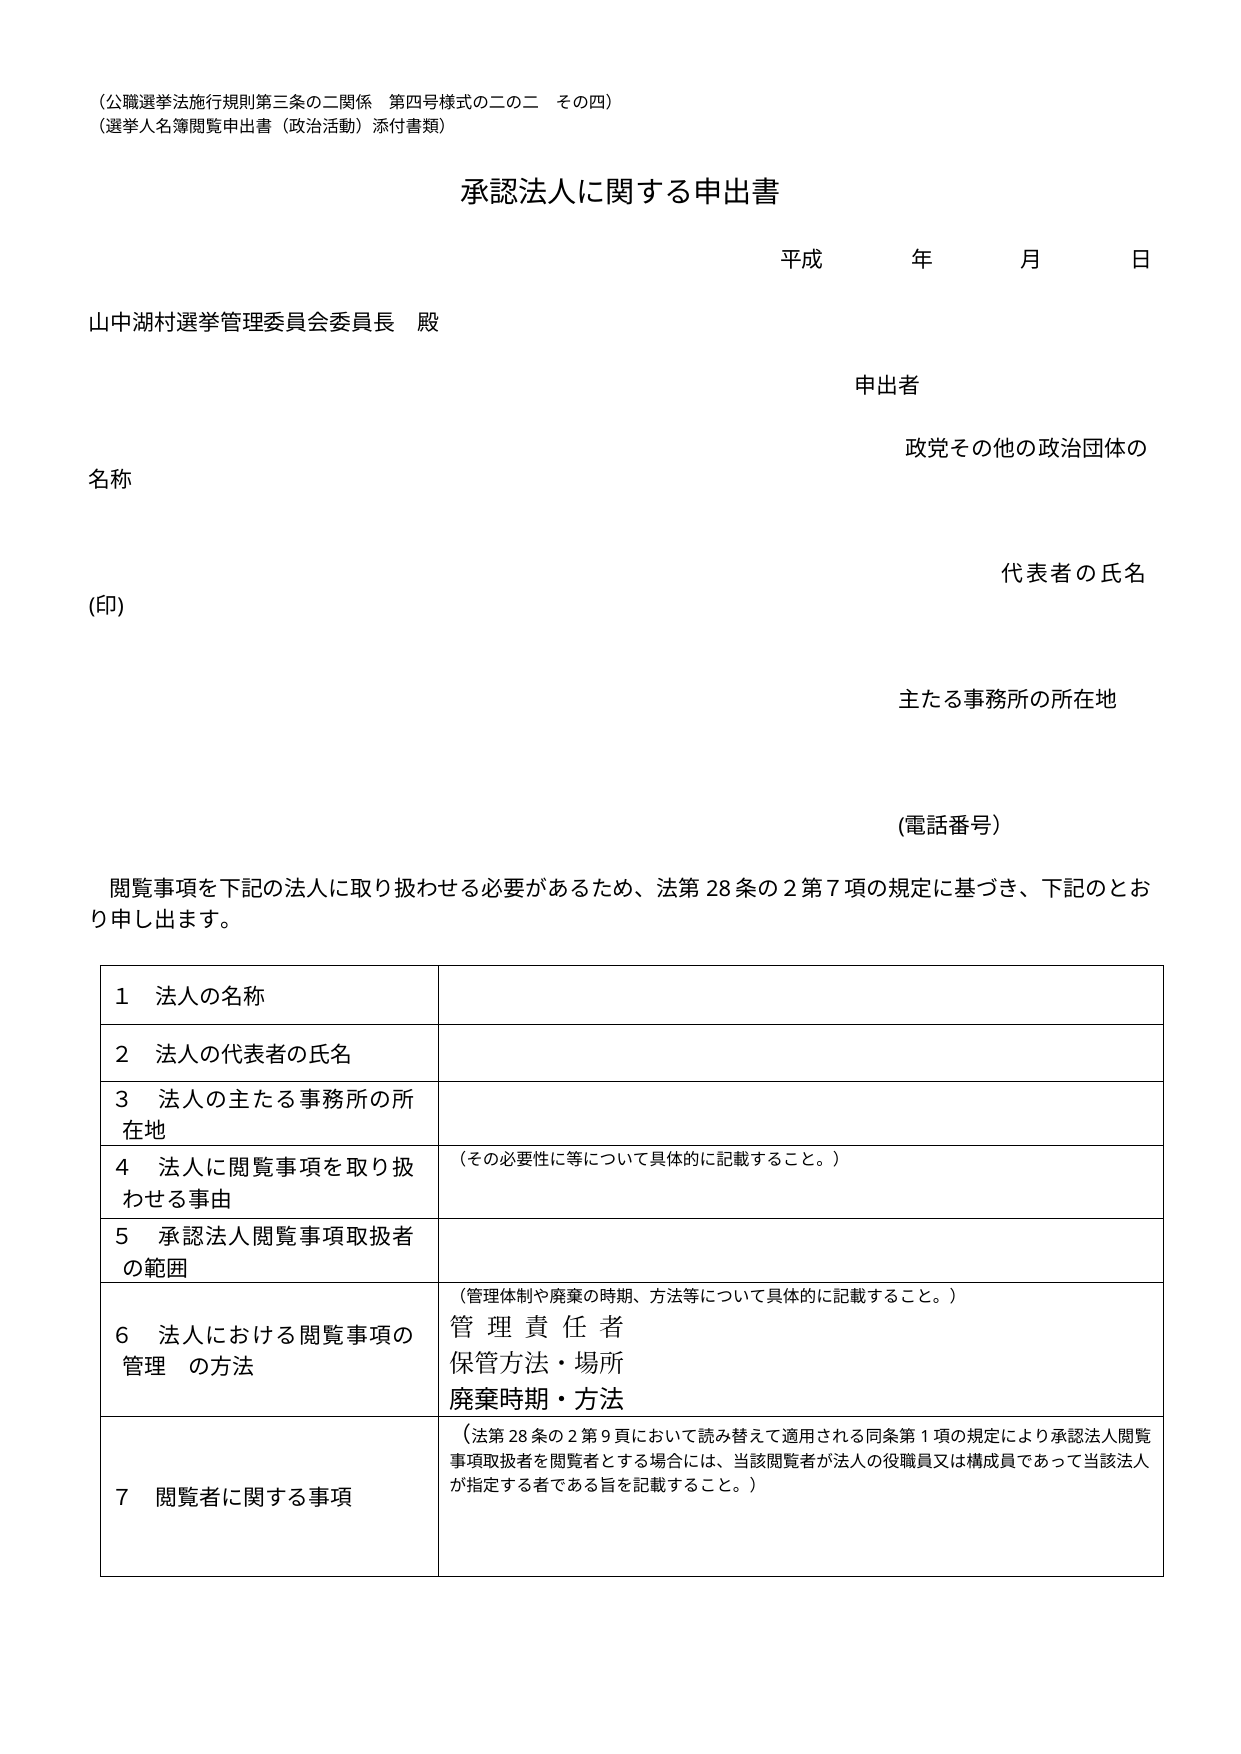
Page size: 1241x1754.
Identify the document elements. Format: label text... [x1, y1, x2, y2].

table_header [439, 966, 1163, 1024]
table_cell ６ 法人における閲覧事項の管理 の方法 [101, 1283, 438, 1416]
table_header １ 法人の名称 [101, 966, 438, 1024]
table_cell （その必要性に等について具体的に記載すること。） [439, 1146, 1163, 1218]
text （選挙人名簿閲覧申出書（政治活動）添付書類） [89, 113, 1152, 137]
table_cell ２ 法人の代表者の氏名 [101, 1025, 438, 1081]
text （公職選挙法施行規則第三条の二関係 第四号様式の二の二 その四） [89, 89, 1152, 113]
text 申出者 [89, 368, 1152, 399]
table_cell ５ 承認法人閲覧事項取扱者の範囲 [101, 1219, 438, 1282]
table_cell ４ 法人に閲覧事項を取り扱わせる事由 [101, 1146, 438, 1218]
text (電話番号） [89, 808, 1152, 839]
table_cell ３ 法人の主たる事務所の所在地 [101, 1082, 438, 1145]
text 代表者の氏名 (印) [89, 556, 1152, 620]
table_cell （法第28条の2第9頁において読み替えて適用される同条第1項の規定により承認法人閲覧事項取扱者を閲覧者とする場合には、当該閲覧者が法人の役職員又は構成員であって当該法人が指定する者である旨を記載すること。） [439, 1417, 1163, 1576]
table_cell ７ 閲覧者に関する事項 [101, 1417, 438, 1576]
table_cell [439, 1025, 1163, 1081]
text 平成 年 月 日 [89, 242, 1152, 273]
table_cell [439, 1082, 1163, 1145]
text 政党その他の政治団体の名称 [89, 431, 1152, 494]
text 山中湖村選挙管理委員会委員長 殿 [89, 305, 1152, 336]
table_cell [439, 1219, 1163, 1282]
text 承認法人に関する申出書 [89, 168, 1152, 211]
text 閲覧事項を下記の法人に取り扱わせる必要があるため、法第28条の２第７項の規定に基づき、下記のとおり申し出ます。 [89, 871, 1152, 934]
table_cell （管理体制や廃棄の時期、方法等について具体的に記載すること。） 管理責任者 保管方法・場所 廃棄時期・方法 [439, 1283, 1163, 1416]
text 主たる事務所の所在地 [89, 682, 1152, 714]
